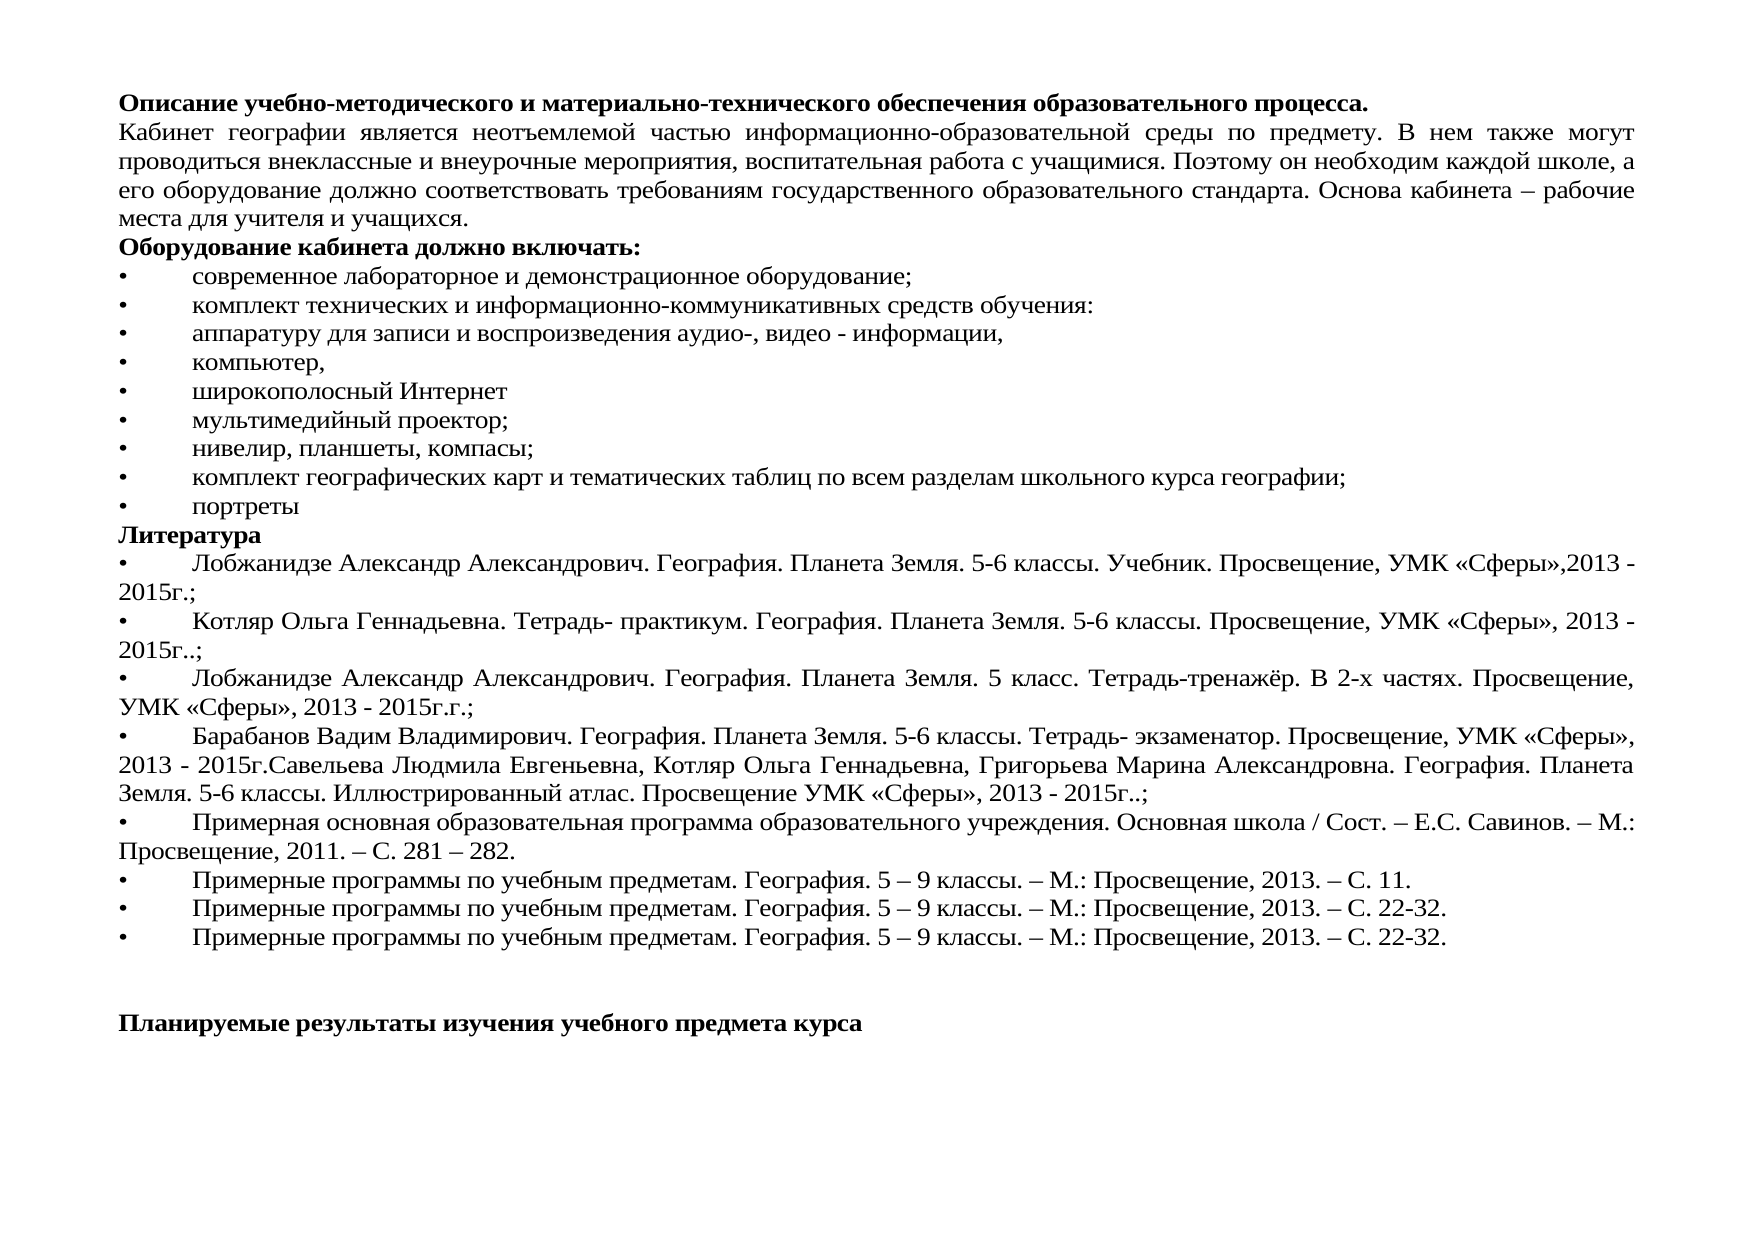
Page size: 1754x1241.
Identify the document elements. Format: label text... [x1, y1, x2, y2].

text Оборудование кабинета должно включать: [118, 232, 1636, 261]
text • современное лабораторное и демонстрационное оборудование; [118, 261, 1636, 290]
text • Примерные программы по учебным предметам. География. 5 – 9 классы. – М.: Просвещение, 2013. – С. 22-32. [118, 922, 1636, 951]
text • Лобжанидзе Александр Александрович. География. Планета Земля. 5-6 классы. Учебник. Просвещение, УМК «Сферы»,2013 - 2015г.; [118, 548, 1636, 606]
text Литература [118, 520, 1636, 548]
text • портреты [118, 491, 1636, 520]
text • Примерные программы по учебным предметам. География. 5 – 9 классы. – М.: Просвещение, 2013. – С. 11. [118, 865, 1636, 893]
text Планируемые результаты изучения учебного предмета курса [118, 1008, 1636, 1037]
text • Примерная основная образовательная программа образовательного учреждения. Основная школа / Сост. – Е.С. Савинов. – М.: Просвещение, 2011. – С. 281 – 282. [118, 807, 1636, 865]
text Описание учебно-методического и материально-технического обеспечения образовательного процесса. [118, 88, 1636, 117]
text • мультимедийный проектор; [118, 405, 1636, 433]
text • комплект географических карт и тематических таблиц по всем разделам школьного курса географии; [118, 462, 1636, 491]
text • Примерные программы по учебным предметам. География. 5 – 9 классы. – М.: Просвещение, 2013. – С. 22-32. [118, 893, 1636, 922]
text • нивелир, планшеты, компасы; [118, 433, 1636, 462]
text • Лобжанидзе Александр Александрович. География. Планета Земля. 5 класс. Тетрадь-тренажёр. В 2-х частях. Просвещение, УМК «Сферы», 2013 - 2015г.г.; [118, 663, 1636, 721]
text • широкополосный Интернет [118, 376, 1636, 405]
text • компьютер, [118, 347, 1636, 376]
text • Барабанов Вадим Владимирович. География. Планета Земля. 5-6 классы. Тетрадь- экзаменатор. Просвещение, УМК «Сферы», 2013 - 2015г.Савельева Людмила Евгеньевна, Котляр Ольга Геннадьевна, Григорьева Марина Александровна. География. Планета Земля. 5-6 классы. Иллюстрированный атлас. Просвещение УМК «Сферы», 2013 - 2015г..; [118, 721, 1636, 807]
text • аппаратуру для записи и воспроизведения аудио-, видео - информации, [118, 318, 1636, 347]
text • комплект технических и информационно-коммуникативных средств обучения: [118, 290, 1636, 318]
text Кабинет географии является неотъемлемой частью информационно-образовательной среды по предмету. В нем также могут проводиться внеклассные и внеурочные мероприятия, воспитательная работа с учащимися. Поэтому он необходим каждой школе, а его оборудование должно соответствовать требованиям государственного образовательного стандарта. Основа кабинета – рабочие места для учителя и учащихся. [118, 117, 1636, 232]
text • Котляр Ольга Геннадьевна. Тетрадь- практикум. География. Планета Земля. 5-6 классы. Просвещение, УМК «Сферы», 2013 - 2015г..; [118, 606, 1636, 663]
